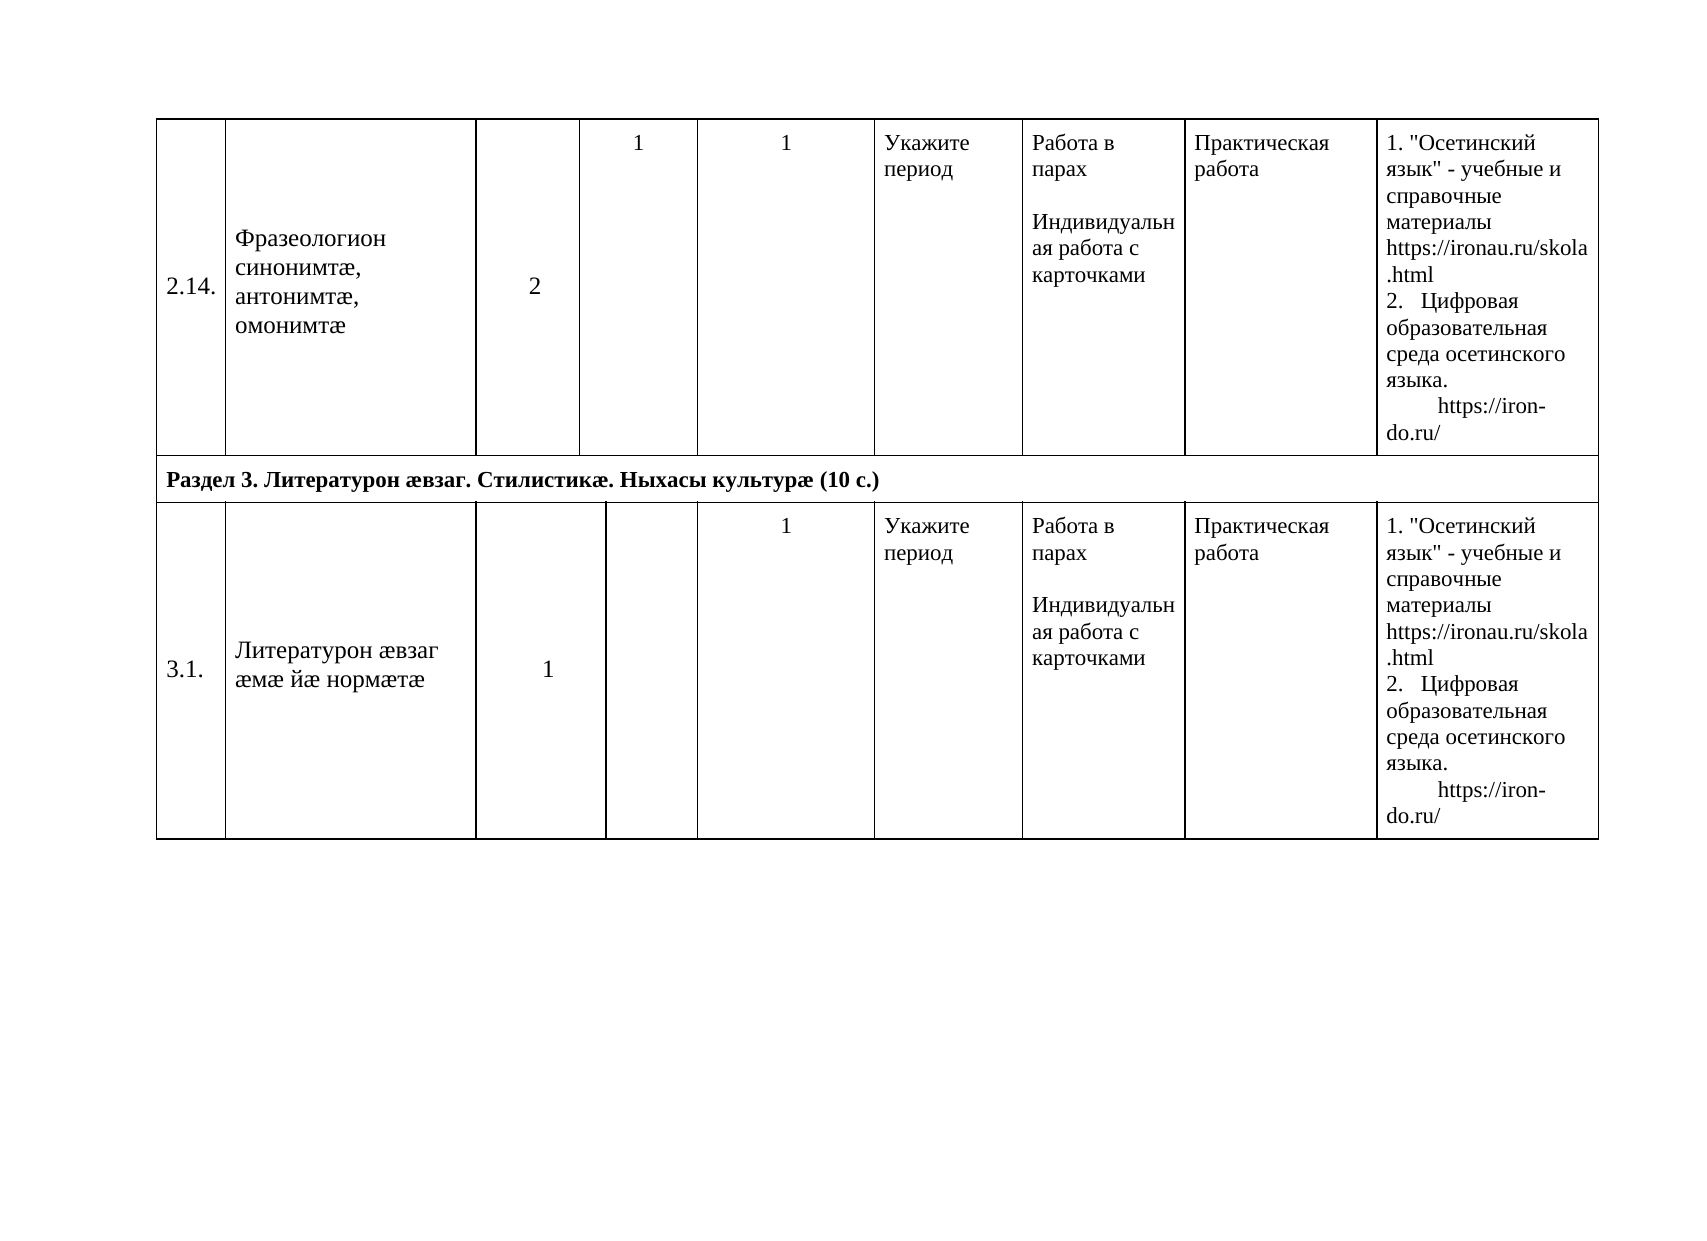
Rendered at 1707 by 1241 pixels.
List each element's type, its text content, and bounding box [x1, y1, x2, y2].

table_cell Укажите период [875, 503, 1022, 838]
table_cell Работа в парах Индивидуальная работа с карточками [1023, 120, 1184, 455]
table_cell 2 [477, 120, 579, 455]
table_cell Укажите период [875, 120, 1022, 455]
table_cell Раздел 3. Литературон æвзаг. Стилистикæ. Ныхасы культурæ (10 с.) [157, 456, 1598, 501]
table_cell Фразеологион синонимтæ, антонимтæ, омонимтæ [226, 120, 475, 455]
table_cell 1 [477, 503, 605, 838]
table_cell 1 [698, 120, 874, 455]
table_cell 3.1. [157, 503, 225, 838]
table_cell 1. "Осетинский язык" - учебные и справочные материалы https://ironau.ru/skola.html 2. Цифровая образовательная среда осетинского языка. https://iron-do.ru/ [1378, 120, 1598, 455]
table_cell Работа в парах Индивидуальная работа с карточками [1023, 503, 1184, 838]
table_cell 1 [698, 503, 874, 838]
table_cell 1 [580, 120, 697, 455]
table_cell Практическая работа [1186, 503, 1376, 838]
table_cell [607, 503, 697, 838]
table_cell Практическая работа [1186, 120, 1376, 455]
table_cell 2.14. [157, 120, 225, 455]
table_cell Литературон æвзаг æмæ йæ нормæтæ [226, 503, 475, 838]
table_cell 1. "Осетинский язык" - учебные и справочные материалы https://ironau.ru/skola.html 2. Цифровая образовательная среда осетинского языка. https://iron-do.ru/ [1378, 503, 1598, 838]
